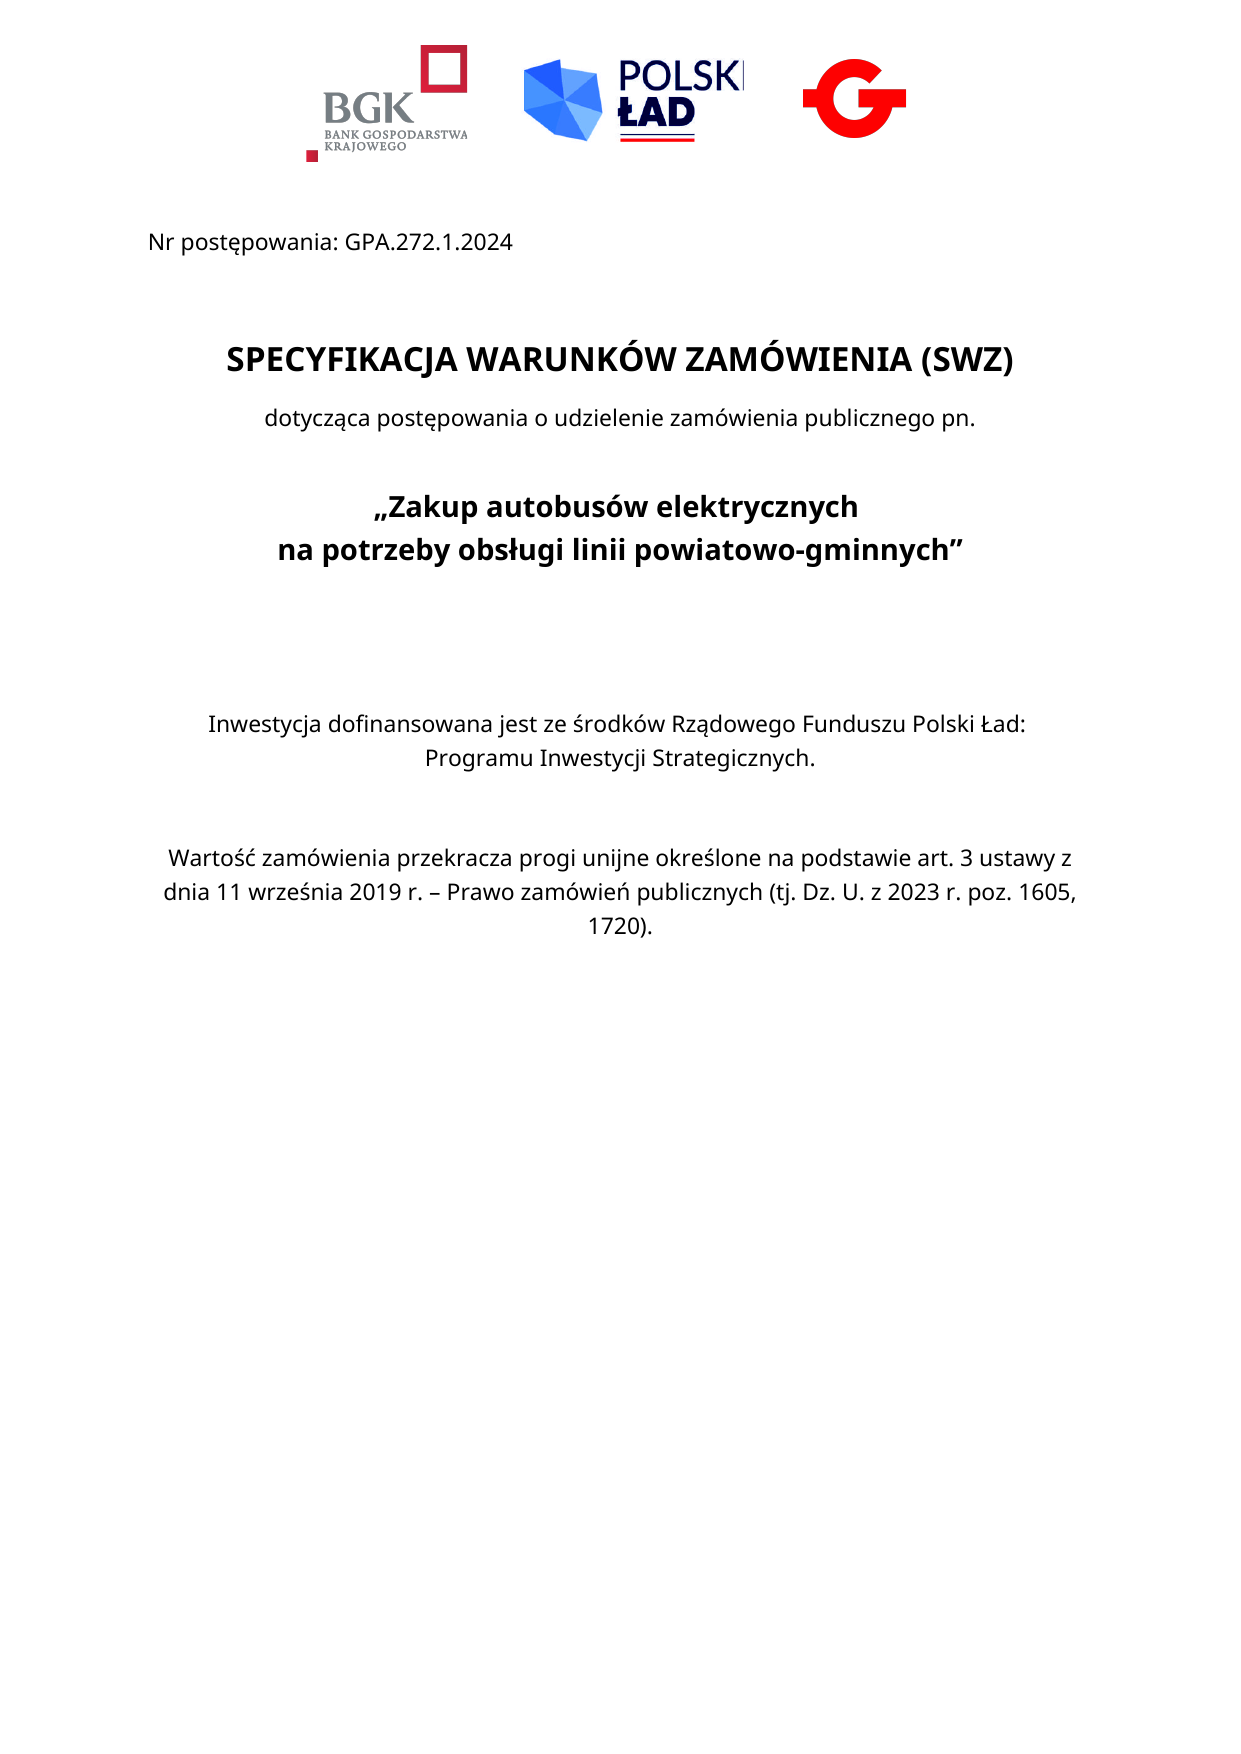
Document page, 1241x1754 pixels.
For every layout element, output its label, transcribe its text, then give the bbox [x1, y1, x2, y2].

picture [803, 59, 907, 138]
text Nr postępowania: GPA.272.1.2024 [148, 226, 1093, 257]
text Inwestycja dofinansowana jest ze środków Rządowego Funduszu Polski Ład: Programu Inwestycji Strategicznych. [148, 708, 1093, 773]
text Wartość zamówienia przekracza progi unijne określone na podstawie art. 3 ustawy z dnia 11 września 2019 r. – Prawo zamówień publicznych (tj. Dz. U. z 2023 r. poz. 1605, 1720). [148, 842, 1093, 941]
text SPECYFIKACJA WARUNKÓW ZAMÓWIENIA (SWZ) [148, 336, 1093, 381]
picture [306, 45, 468, 162]
picture [515, 58, 747, 147]
text „Zakup autobusów elektrycznych na potrzeby obsługi linii powiatowo-gminnych” [148, 452, 1093, 569]
text dotycząca postępowania o udzielenie zamówienia publicznego pn. [148, 402, 1093, 433]
